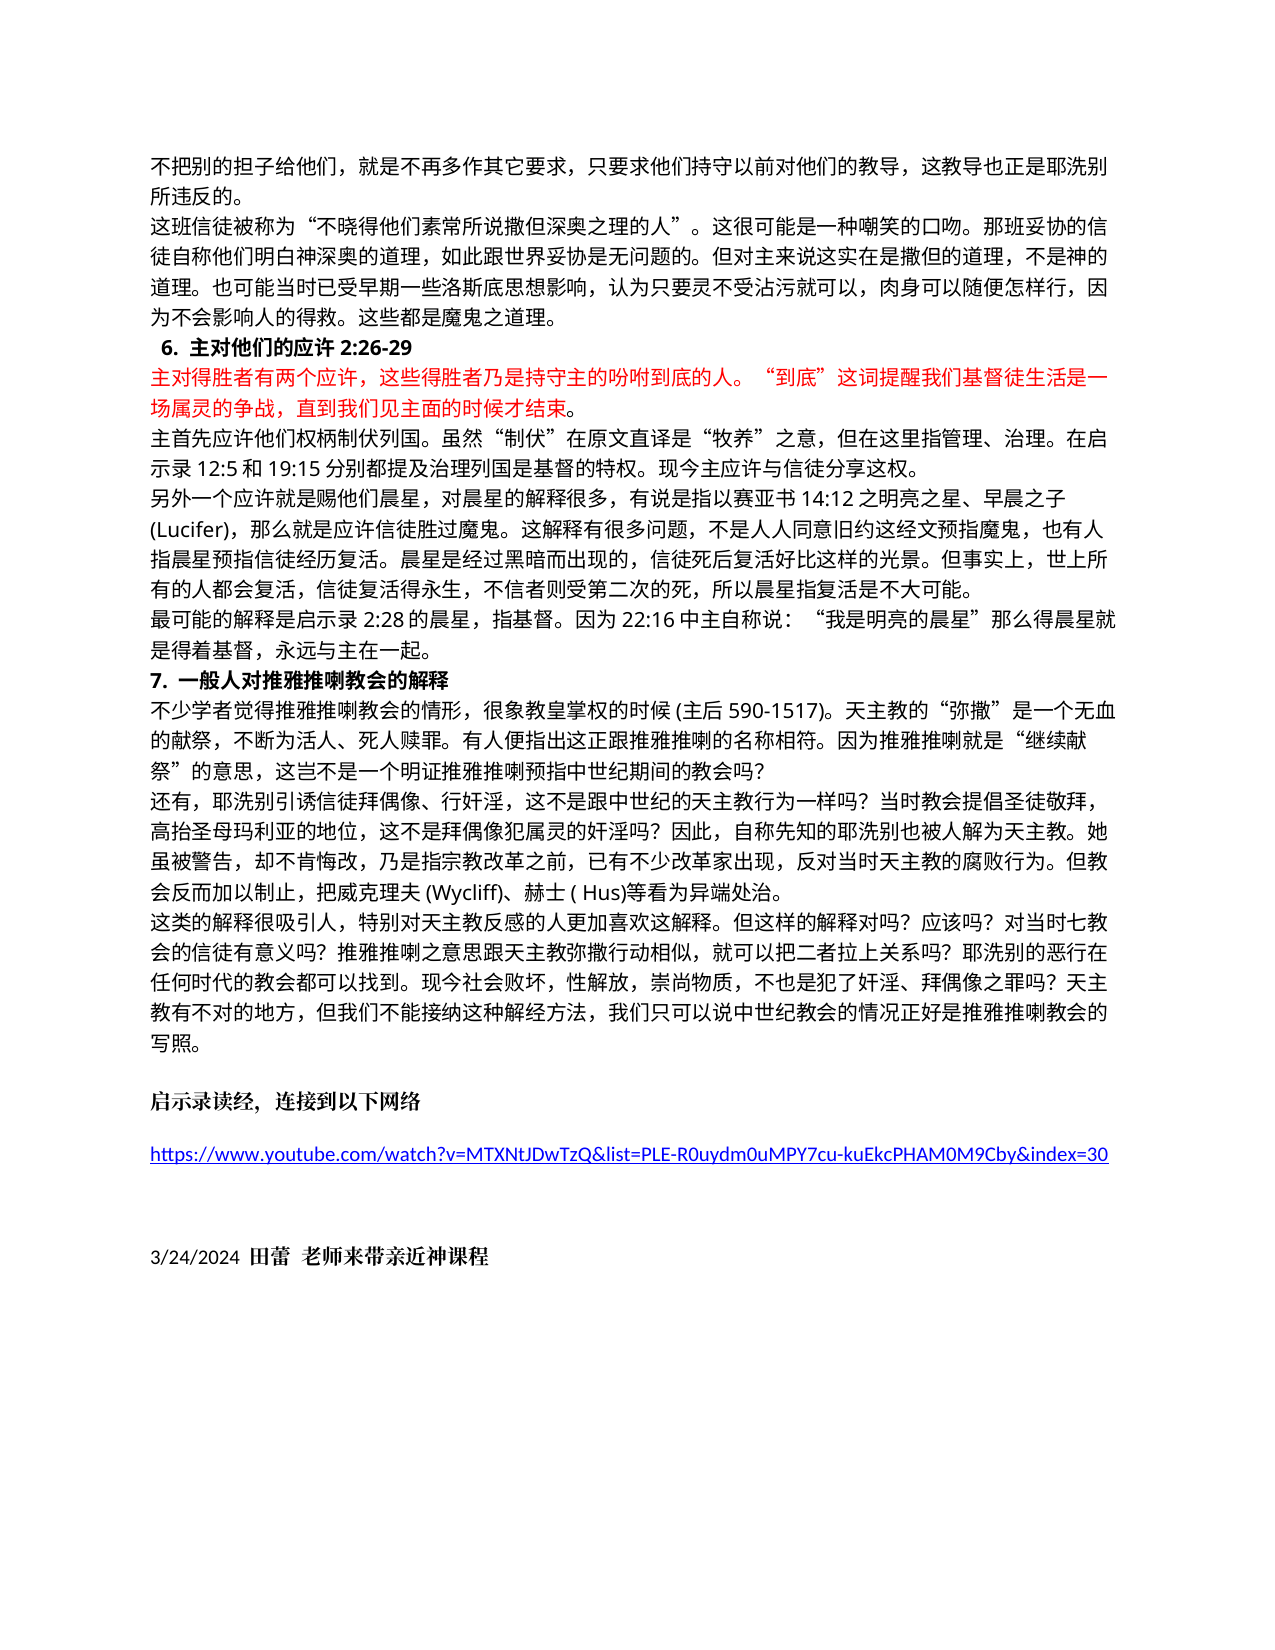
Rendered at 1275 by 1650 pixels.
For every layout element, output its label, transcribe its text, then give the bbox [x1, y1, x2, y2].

text 不把别的担子给他们，就是不再多作其它要求，只要求他们持守以前对他们的教导，这教导也正是耶洗别所违反的。 [150, 150, 1125, 210]
text 最可能的解释是启示录 2:28的晨星，指基督。因为 22:16中主自称说：“我是明亮的晨星”那么得晨星就是得着基督，永远与主在一起。 [150, 603, 1125, 664]
text 6. 主对他们的应许 2:26-29 [150, 331, 1125, 362]
text 启示录读经，连接到以下网络 [150, 1086, 1125, 1115]
text 主首先应许他们权柄制伏列国。虽然“制伏”在原文直译是“牧养”之意，但在这里指管理、治理。在启示录 12:5和 19:15分别都提及治理列国是基督的特权。现今主应许与信徒分享这权。 [150, 422, 1125, 482]
text 这班信徒被称为“不晓得他们素常所说撒但深奥之理的人”。这很可能是一种嘲笑的口吻。那班妥协的信徒自称他们明白神深奥的道理，如此跟世界妥协是无问题的。但对主来说这实在是撒但的道理，不是神的道理。也可能当时已受早期一些洛斯底思想影响，认为只要灵不受沾污就可以，肉身可以随便怎样行，因为不会影响人的得救。这些都是魔鬼之道理。 [150, 210, 1125, 331]
text 主对得胜者有两个应许，这些得胜者乃是持守主的吩咐到底的人。“到底”这词提醒我们基督徒生活是一场属灵的争战，直到我们见主面的时候才结束。 [150, 362, 1125, 422]
text 7. 一般人对推雅推喇教会的解释 [150, 664, 1125, 694]
text 还有，耶洗别引诱信徒拜偶像、行奸淫，这不是跟中世纪的天主教行为一样吗？当时教会提倡圣徒敬拜，高抬圣母玛利亚的地位，这不是拜偶像犯属灵的奸淫吗？因此，自称先知的耶洗别也被人解为天主教。她虽被警告，却不肯悔改，乃是指宗教改革之前，已有不少改革家出现，反对当时天主教的腐败行为。但教会反而加以制止，把威克理夫 (Wycliff)、赫士 ( Hus)等看为异端处治。 [150, 785, 1125, 906]
text 不少学者觉得推雅推喇教会的情形，很象教皇掌权的时候 (主后 590-1517)。天主教的“弥撒”是一个无血的献祭，不断为活人、死人赎罪。有人便指出这正跟推雅推喇的名称相符。因为推雅推喇就是“继续献祭”的意思，这岂不是一个明证推雅推喇预指中世纪期间的教会吗？ [150, 694, 1125, 785]
text 另外一个应许就是赐他们晨星，对晨星的解释很多，有说是指以赛亚书 14:12之明亮之星、早晨之子 (Lucifer)，那么就是应许信徒胜过魔鬼。这解释有很多问题，不是人人同意旧约这经文预指魔鬼，也有人指晨星预指信徒经历复活。晨星是经过黑暗而出现的，信徒死后复活好比这样的光景。但事实上，世上所有的人都会复活，信徒复活得永生，不信者则受第二次的死，所以晨星指复活是不大可能。 [150, 482, 1125, 603]
text 3/24/2024 田蕾 老师来带亲近神课程 [150, 1241, 1125, 1271]
text 这类的解释很吸引人，特别对天主教反感的人更加喜欢这解释。但这样的解释对吗？应该吗？对当时七教会的信徒有意义吗？推雅推喇之意思跟天主教弥撒行动相似，就可以把二者拉上关系吗？耶洗别的恶行在任何时代的教会都可以找到。现今社会败坏，性解放，崇尚物质，不也是犯了奸淫、拜偶像之罪吗？天主教有不对的地方，但我们不能接纳这种解经方法，我们只可以说中世纪教会的情况正好是推雅推喇教会的写照。 [150, 906, 1125, 1057]
text https://www.youtube.com/watch?v=MTXNtJDwTzQ&list=PLE-R0uydm0uMPY7cu-kuEkcPHAM0M9Cby&index=30 [150, 1141, 1125, 1166]
